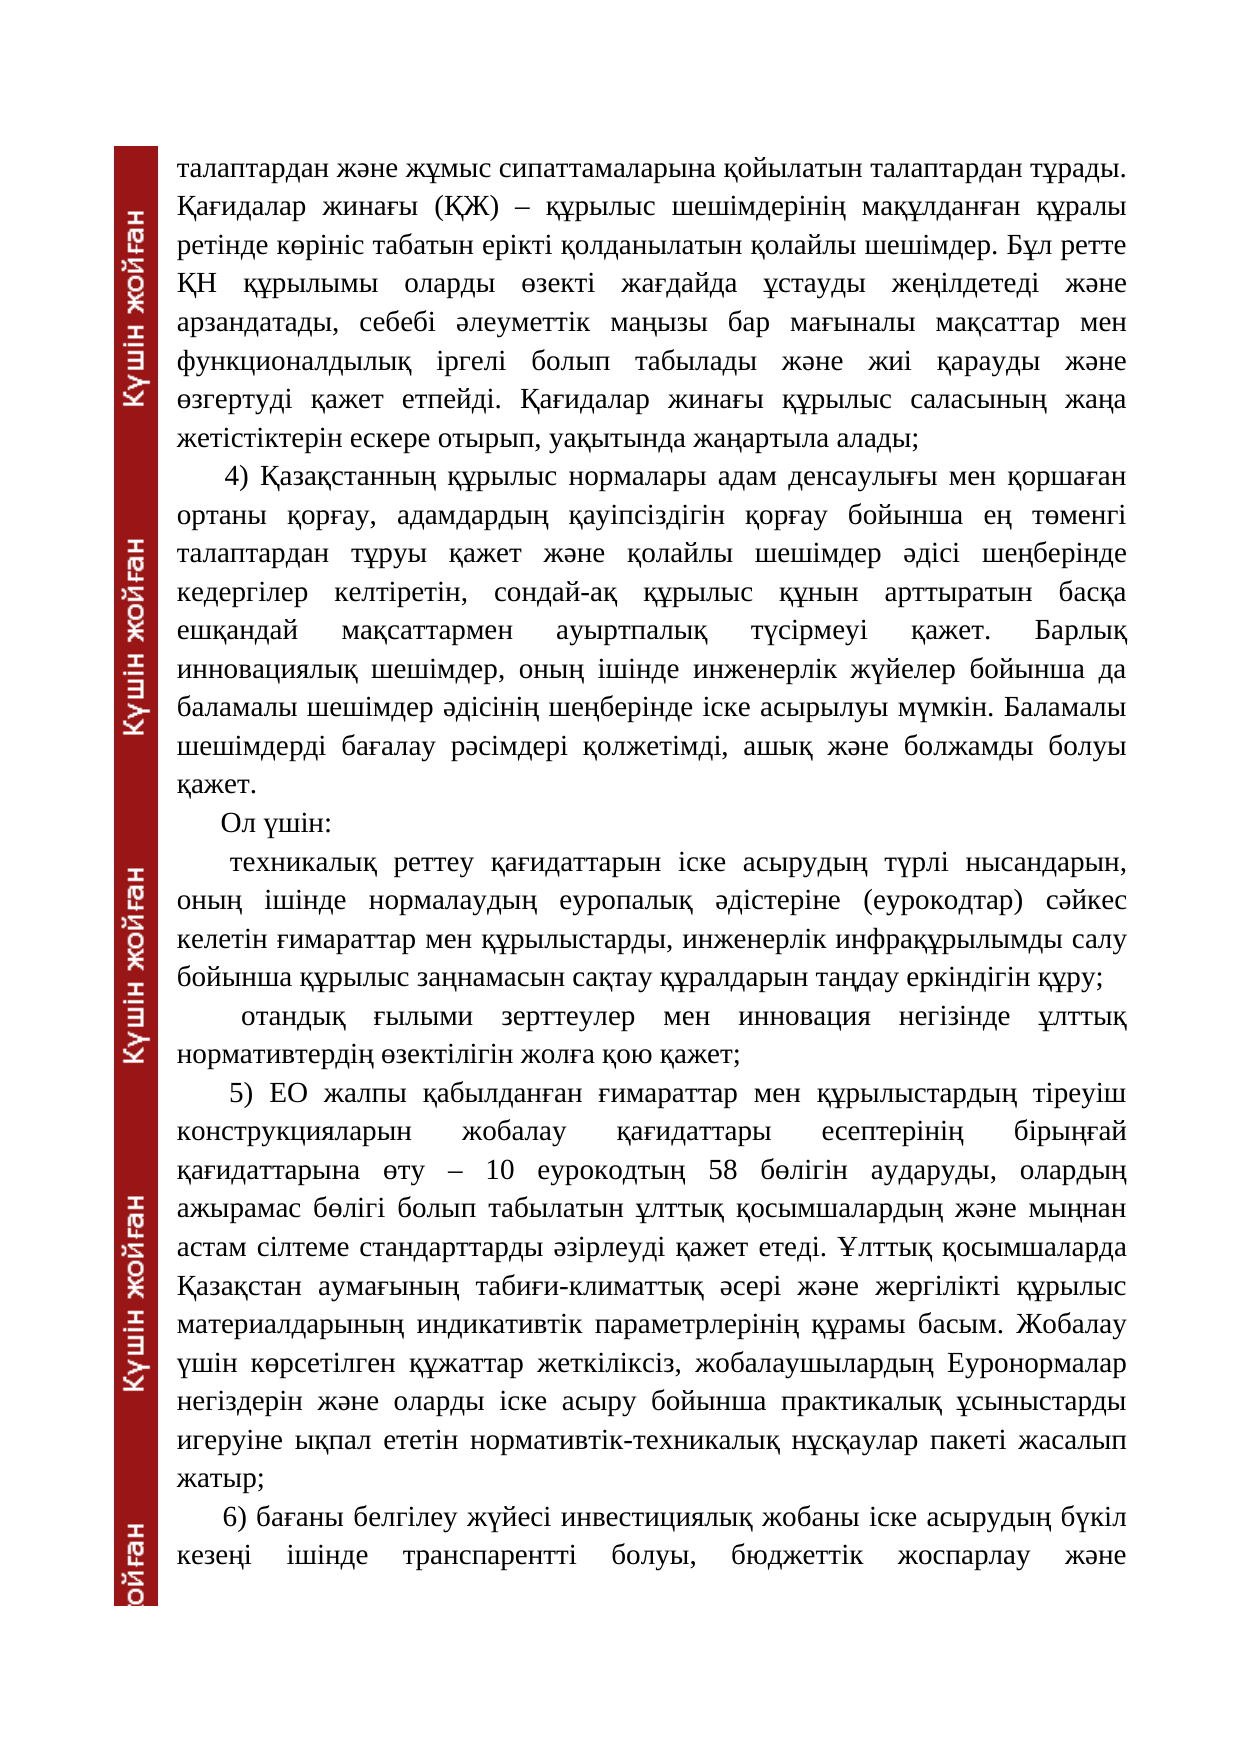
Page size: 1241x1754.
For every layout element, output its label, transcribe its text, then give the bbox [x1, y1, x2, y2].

text 4) Қазақстанның құрылыс нормалары адам денсаулығы мен қоршаған ортаны қорғау, адамдардың қауіпсіздігін қорғау бойынша ең төменгі талаптардан тұруы қажет және қолайлы шешімдер әдісі шеңберінде кедергілер келтіретін, сондай-ақ құрылыс құнын арттыратын басқа ешқандай мақсаттармен ауыртпалық түсірмеуі қажет. Барлық инновациялық шешімдер, оның ішінде инженерлік жүйелер бойынша да баламалы шешімдер әдісінің шеңберінде іске асырылуы мүмкін. Баламалы шешімдерді бағалау рәсімдері қолжетімді, ашық және болжамды болуы қажет. [112, 458, 1128, 800]
text Ол үшін: [112, 805, 1128, 839]
picture [114, 1494, 158, 1499]
picture [114, 146, 158, 150]
picture [114, 800, 158, 805]
text техникалық реттеу қағидаттарын іске асырудың түрлі нысандарын, оның ішінде нормалаудың еуропалық әдістеріне (еурокодтар) сәйкес келетін ғимараттар мен құрылыстарды, инженерлік инфрақұрылымды салу бойынша құрылыс заңнамасын сақтау құралдарын таңдау еркіндігін құру; [112, 844, 1128, 993]
text отандық ғылыми зерттеулер мен инновация негізінде ұлттық нормативтердің өзектілігін жолға қою қажет; [112, 998, 1128, 1070]
picture [114, 1070, 158, 1075]
text 5) ЕО жалпы қабылданған ғимараттар мен құрылыстардың тіреуіш конструкцияларын жобалау қағидаттары есептерінің бірыңғай қағидаттарына өту – 10 еурокодтың 58 бөлігін аударуды, олардың ажырамас бөлігі болып табылатын ұлттық қосымшалардың және мыңнан астам сілтеме стандарттарды әзірлеуді қажет етеді. Ұлттық қосымшаларда Қазақстан аумағының табиғи-климаттық әсері және жергілікті құрылыс материалдарының индикативтік параметрлерінің құрамы басым. Жобалау үшін көрсетілген құжаттар жеткіліксіз, жобалаушылардың Еуронормалар негіздерін және оларды іске асыру бойынша практикалық ұсыныстарды игеруіне ықпал ететін нормативтік-техникалық нұсқаулар пакеті жасалып жатыр; [112, 1075, 1128, 1494]
picture [114, 839, 158, 844]
picture [114, 993, 158, 998]
picture [114, 453, 158, 458]
picture [114, 1571, 158, 1606]
